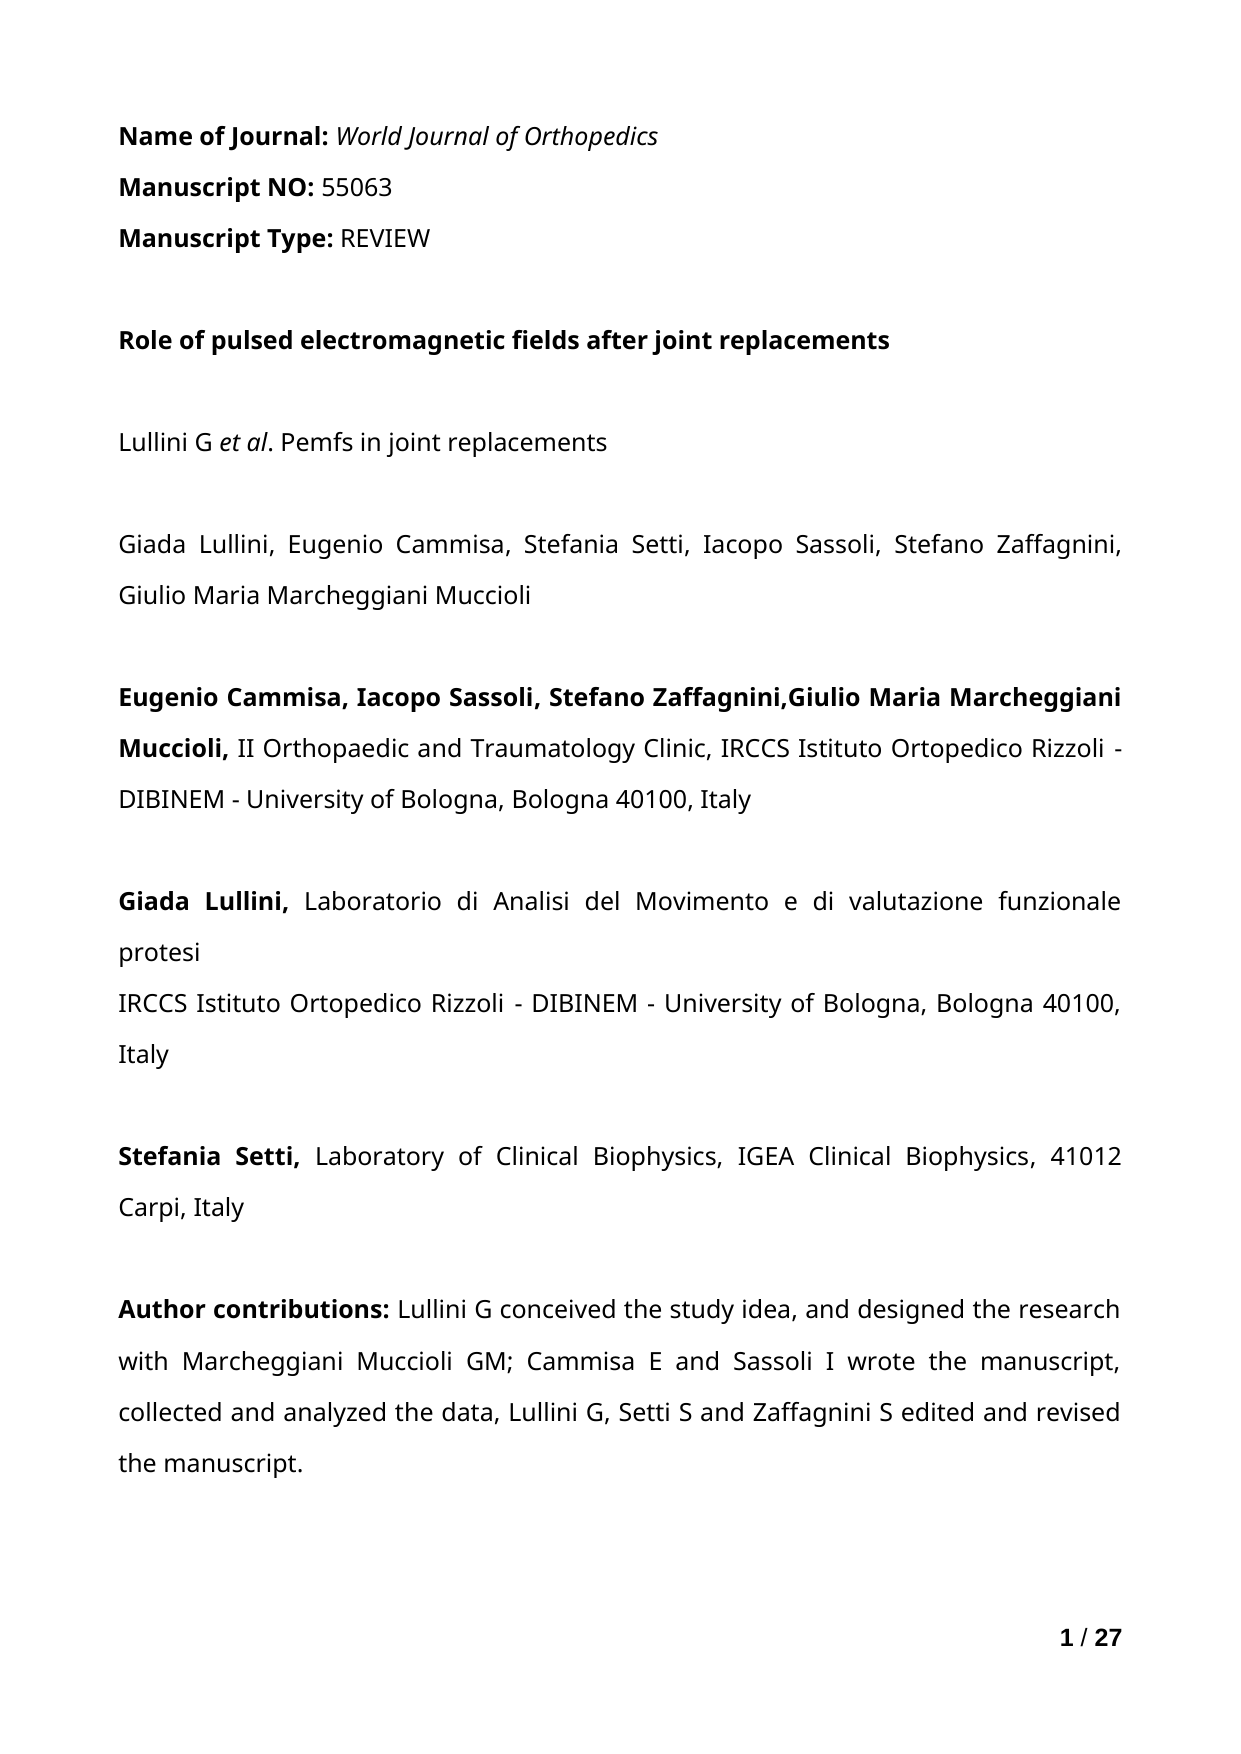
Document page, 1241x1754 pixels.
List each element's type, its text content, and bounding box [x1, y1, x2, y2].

text Name of Journal: World Journal of Orthopedics [118, 118, 1122, 152]
text IRCCS Istituto Ortopedico Rizzoli - DIBINEM - University of Bologna, Bologna 40100, Italy [118, 986, 1122, 1071]
text Stefania Setti, Laboratory of Clinical Biophysics, IGEA Clinical Biophysics, 41012 Carpi, Italy [118, 1139, 1122, 1224]
text Giada Lullini, Laboratorio di Analisi del Movimento e di valutazione funzionale protesi [118, 884, 1122, 969]
text Manuscript NO: 55063 [118, 169, 1122, 203]
subtitle Role of pulsed electromagnetic fields after joint replacements [118, 322, 1122, 356]
subtitle Manuscript Type: REVIEW [326, 220, 1122, 254]
text Eugenio Cammisa, Iacopo Sassoli, Stefano Zaffagnini,Giulio Maria Marcheggiani Muccioli, II Orthopaedic and Traumatology Clinic, IRCCS Istituto Ortopedico Rizzoli - DIBINEM - University of Bologna, Bologna 40100, Italy [118, 679, 1122, 816]
text Author contributions: Lullini G conceived the study idea, and designed the research with Marcheggiani Muccioli GM; Cammisa E and Sassoli I wrote the manuscript, collected and analyzed the data, Lullini G, Setti S and Zaffagnini S edited and revised the manuscript. [118, 1292, 1122, 1479]
text Lullini G et al. Pemfs in joint replacements [118, 424, 1122, 458]
text Giada Lullini, Eugenio Cammisa, Stefania Setti, Iacopo Sassoli, Stefano Zaffagnini, Giulio Maria Marcheggiani Muccioli [118, 526, 1122, 612]
